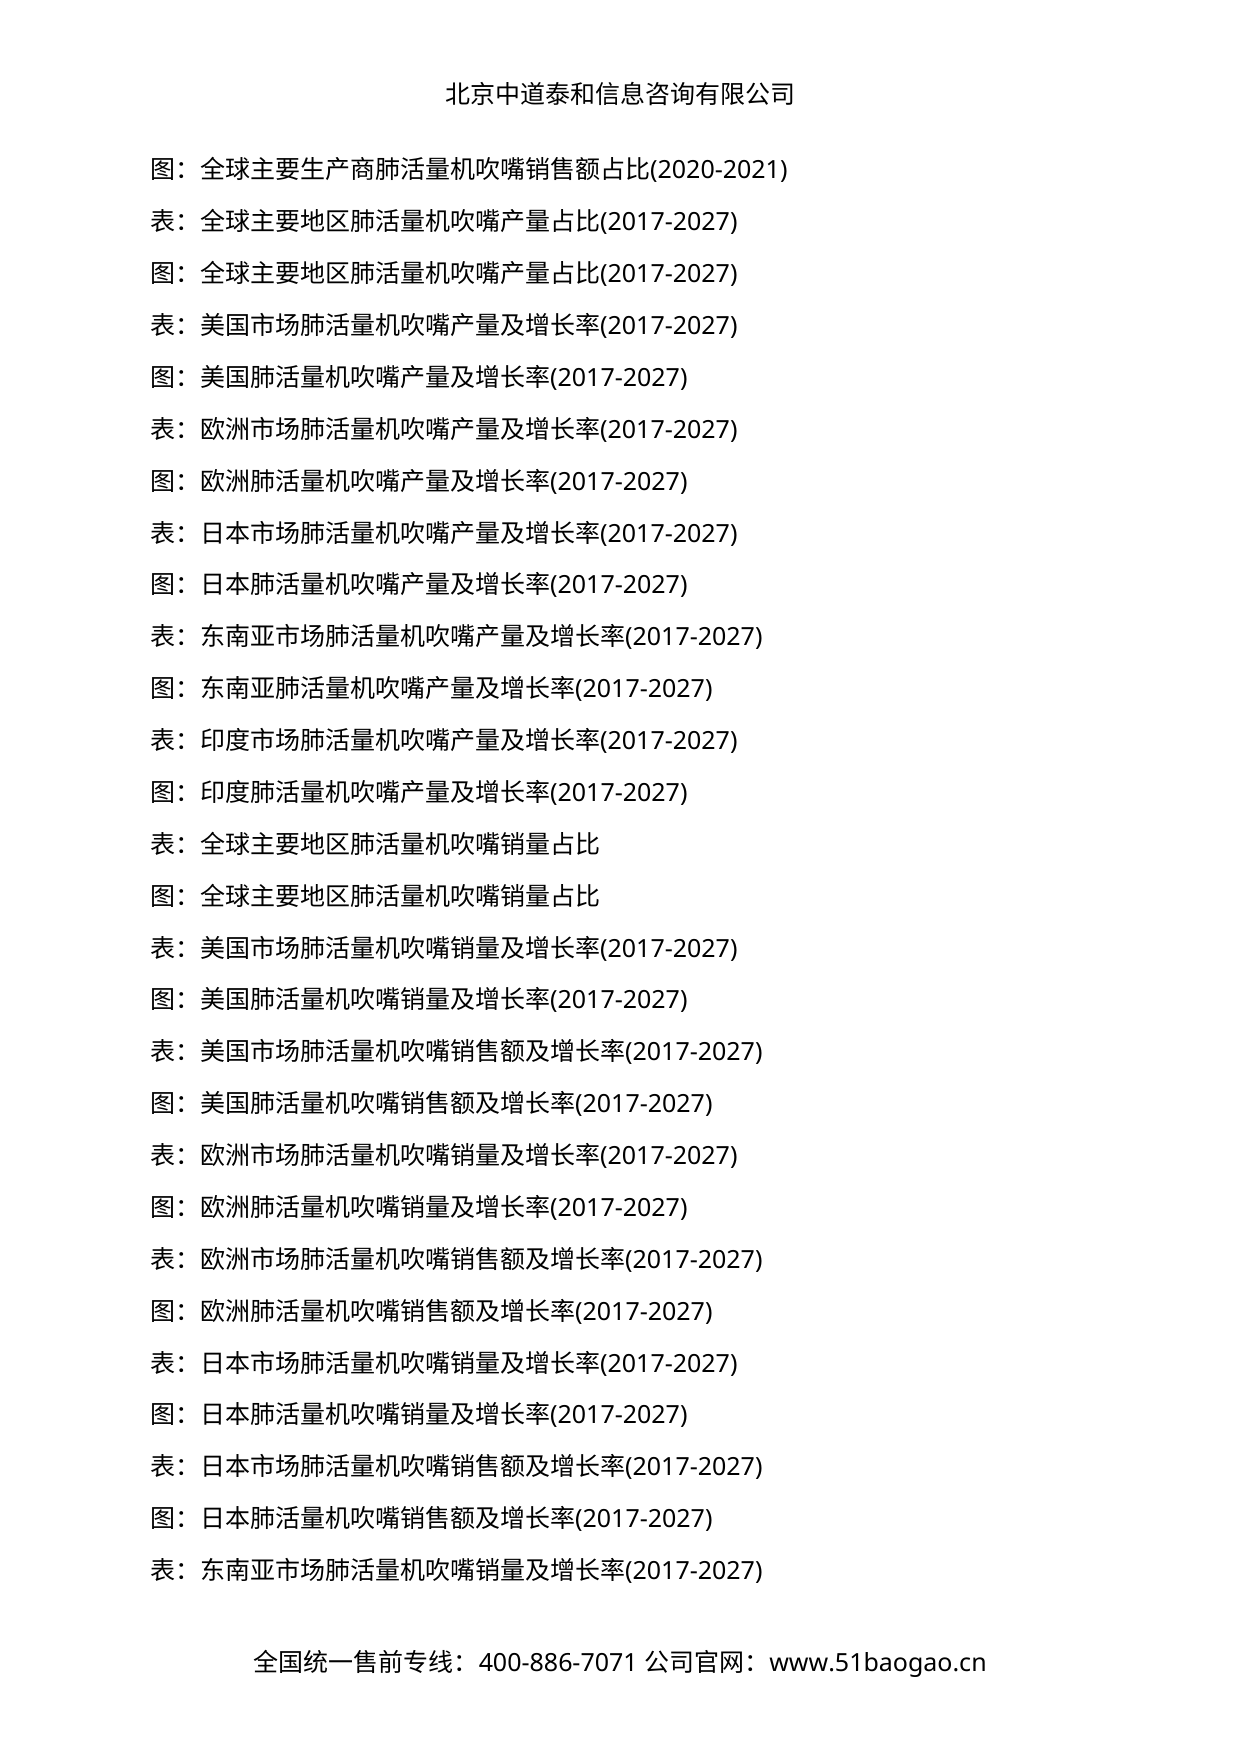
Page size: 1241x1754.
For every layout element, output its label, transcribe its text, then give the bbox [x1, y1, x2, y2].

text 表：欧洲市场肺活量机吹嘴销量及增长率(2017-2027) [150, 1136, 1090, 1172]
text 表：东南亚市场肺活量机吹嘴销量及增长率(2017-2027) [150, 1551, 1090, 1587]
text 表：日本市场肺活量机吹嘴销售额及增长率(2017-2027) [150, 1447, 1090, 1483]
text 图：全球主要地区肺活量机吹嘴销量占比 [150, 876, 1090, 912]
text 表：日本市场肺活量机吹嘴销量及增长率(2017-2027) [150, 1343, 1090, 1379]
text 表：欧洲市场肺活量机吹嘴产量及增长率(2017-2027) [150, 409, 1090, 446]
text 表：欧洲市场肺活量机吹嘴销售额及增长率(2017-2027) [150, 1239, 1090, 1276]
text 图：日本肺活量机吹嘴产量及增长率(2017-2027) [150, 565, 1090, 601]
text 表：日本市场肺活量机吹嘴产量及增长率(2017-2027) [150, 513, 1090, 549]
text 图：美国肺活量机吹嘴销售额及增长率(2017-2027) [150, 1084, 1090, 1120]
text 图：欧洲肺活量机吹嘴销售额及增长率(2017-2027) [150, 1291, 1090, 1327]
text 图：美国肺活量机吹嘴产量及增长率(2017-2027) [150, 357, 1090, 394]
text 图：全球主要地区肺活量机吹嘴产量占比(2017-2027) [150, 254, 1090, 290]
text 图：日本肺活量机吹嘴销量及增长率(2017-2027) [150, 1395, 1090, 1431]
text 表：美国市场肺活量机吹嘴销售额及增长率(2017-2027) [150, 1032, 1090, 1068]
text 图：东南亚肺活量机吹嘴产量及增长率(2017-2027) [150, 669, 1090, 705]
text 图：美国肺活量机吹嘴销量及增长率(2017-2027) [150, 980, 1090, 1016]
text 表：美国市场肺活量机吹嘴销量及增长率(2017-2027) [150, 928, 1090, 964]
text 图：欧洲肺活量机吹嘴产量及增长率(2017-2027) [150, 461, 1090, 497]
text 表：全球主要地区肺活量机吹嘴产量占比(2017-2027) [150, 202, 1090, 238]
text 表：东南亚市场肺活量机吹嘴产量及增长率(2017-2027) [150, 617, 1090, 653]
text 表：印度市场肺活量机吹嘴产量及增长率(2017-2027) [150, 721, 1090, 757]
text 图：欧洲肺活量机吹嘴销量及增长率(2017-2027) [150, 1187, 1090, 1224]
text 表：全球主要地区肺活量机吹嘴销量占比 [150, 824, 1090, 861]
text 图：日本肺活量机吹嘴销售额及增长率(2017-2027) [150, 1499, 1090, 1535]
text 图：印度肺活量机吹嘴产量及增长率(2017-2027) [150, 772, 1090, 809]
text 图：全球主要生产商肺活量机吹嘴销售额占比(2020-2021) [150, 150, 1090, 186]
text 表：美国市场肺活量机吹嘴产量及增长率(2017-2027) [150, 306, 1090, 342]
